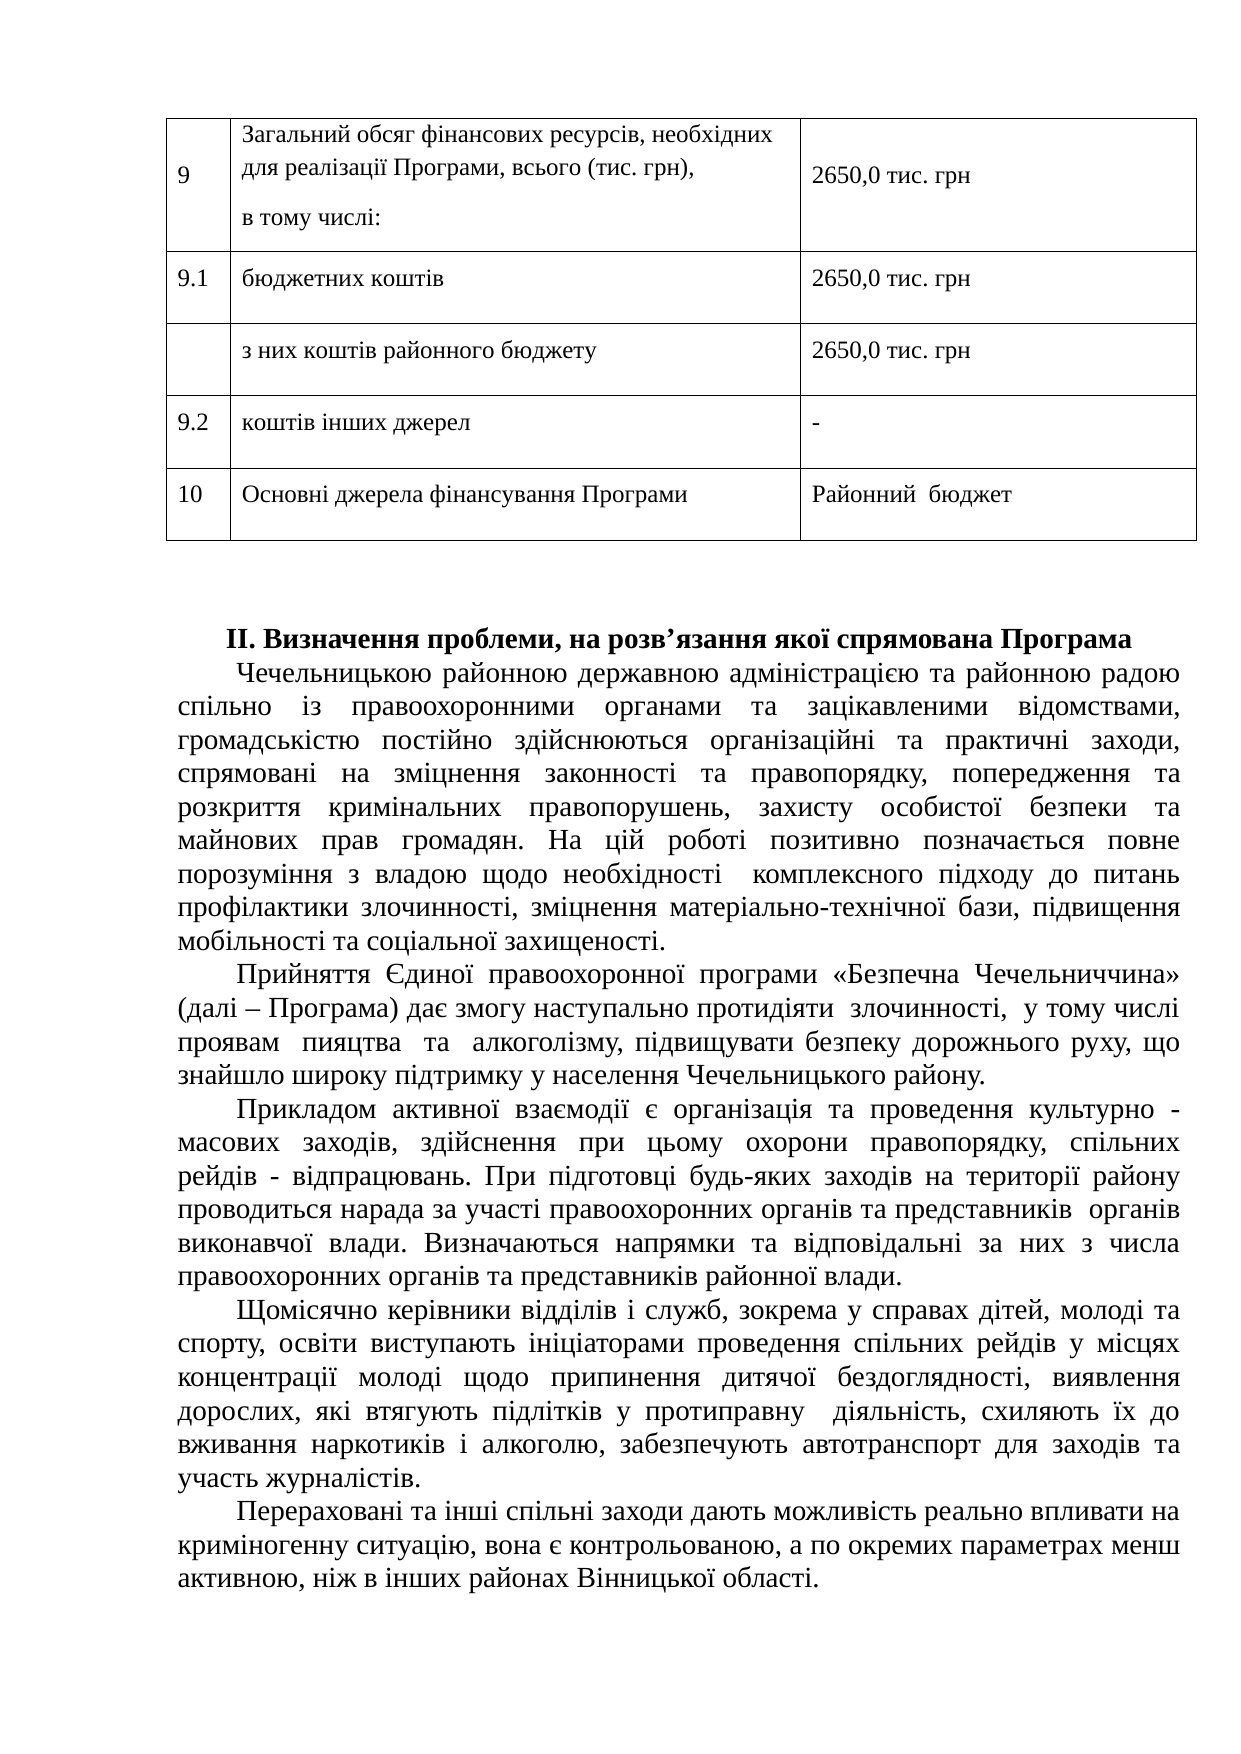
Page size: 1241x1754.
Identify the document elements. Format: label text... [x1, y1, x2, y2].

table_cell бюджетних коштів [231, 252, 800, 323]
table_cell - [801, 396, 1196, 467]
table_cell 2650,0 тис. грн [801, 252, 1196, 323]
table_cell 9.2 [167, 396, 230, 467]
table_cell 2650,0 тис. грн [801, 119, 1196, 251]
table_cell коштів інших джерел [231, 396, 800, 467]
table_cell 2650,0 тис. грн [801, 324, 1196, 395]
table_cell Основні джерела фінансування Програми [231, 469, 800, 539]
text Прийняття Єдиної правоохоронної програми «Безпечна Чечельниччина» (далі – Програма) дає змогу наступально протидіяти злочинності, у тому числі проявам пияцтва та алкоголізму, підвищувати безпеку дорожнього руху, що знайшло широку підтримку у населення Чечельницького району. [177, 957, 1181, 1091]
text Чечельницькою районною державною адміністрацією та районною радою спільно із правоохоронними органами та зацікавленими відомствами, громадськістю постійно здійснюються організаційні та практичні заходи, спрямовані на зміцнення законності та правопорядку, попередження та розкриття кримінальних правопорушень, захисту особистої безпеки та майнових прав громадян. На цій роботі позитивно позначається повне порозуміння з владою щодо необхідності комплексного підходу до питань профілактики злочинності, зміцнення матеріально-технічної бази, підвищення мобільності та соціальної захищеності. [177, 655, 1181, 957]
text ІІ. Визначення проблеми, на розв’язання якої спрямована Програма [177, 621, 1181, 655]
table_cell Районний бюджет [801, 469, 1196, 539]
table_cell [167, 324, 230, 395]
text Щомісячно керівники відділів і служб, зокрема у справах дітей, молоді та спорту, освіти виступають ініціаторами проведення спільних рейдів у місцях концентрації молоді щодо припинення дитячої бездоглядності, виявлення дорослих, які втягують підлітків у протиправну діяльність, схиляють їх до вживання наркотиків і алкоголю, забезпечують автотранспорт для заходів та участь журналістів. [177, 1292, 1181, 1493]
text Перераховані та інші спільні заходи дають можливість реально впливати на криміногенну ситуацію, вона є контрольованою, а по окремих параметрах менш активною, ніж в інших районах Вінницької області. [177, 1493, 1181, 1594]
table_cell з них коштів районного бюджету [231, 324, 800, 395]
table_cell Загальний обсяг фінансових ресурсів, необхідних для реалізації Програми, всього (тис. грн), в тому числі: [231, 119, 800, 251]
table_cell 9 [167, 119, 230, 251]
table_cell 9.1 [167, 252, 230, 323]
text Прикладом активної взаємодії є організація та проведення культурно - масових заходів, здійснення при цьому охорони правопорядку, спільних рейдів - відпрацювань. При підготовці будь-яких заходів на території району проводиться нарада за участі правоохоронних органів та представників органів виконавчої влади. Визначаються напрямки та відповідальні за них з числа правоохоронних органів та представників районної влади. [177, 1091, 1181, 1292]
table_cell 10 [167, 469, 230, 539]
